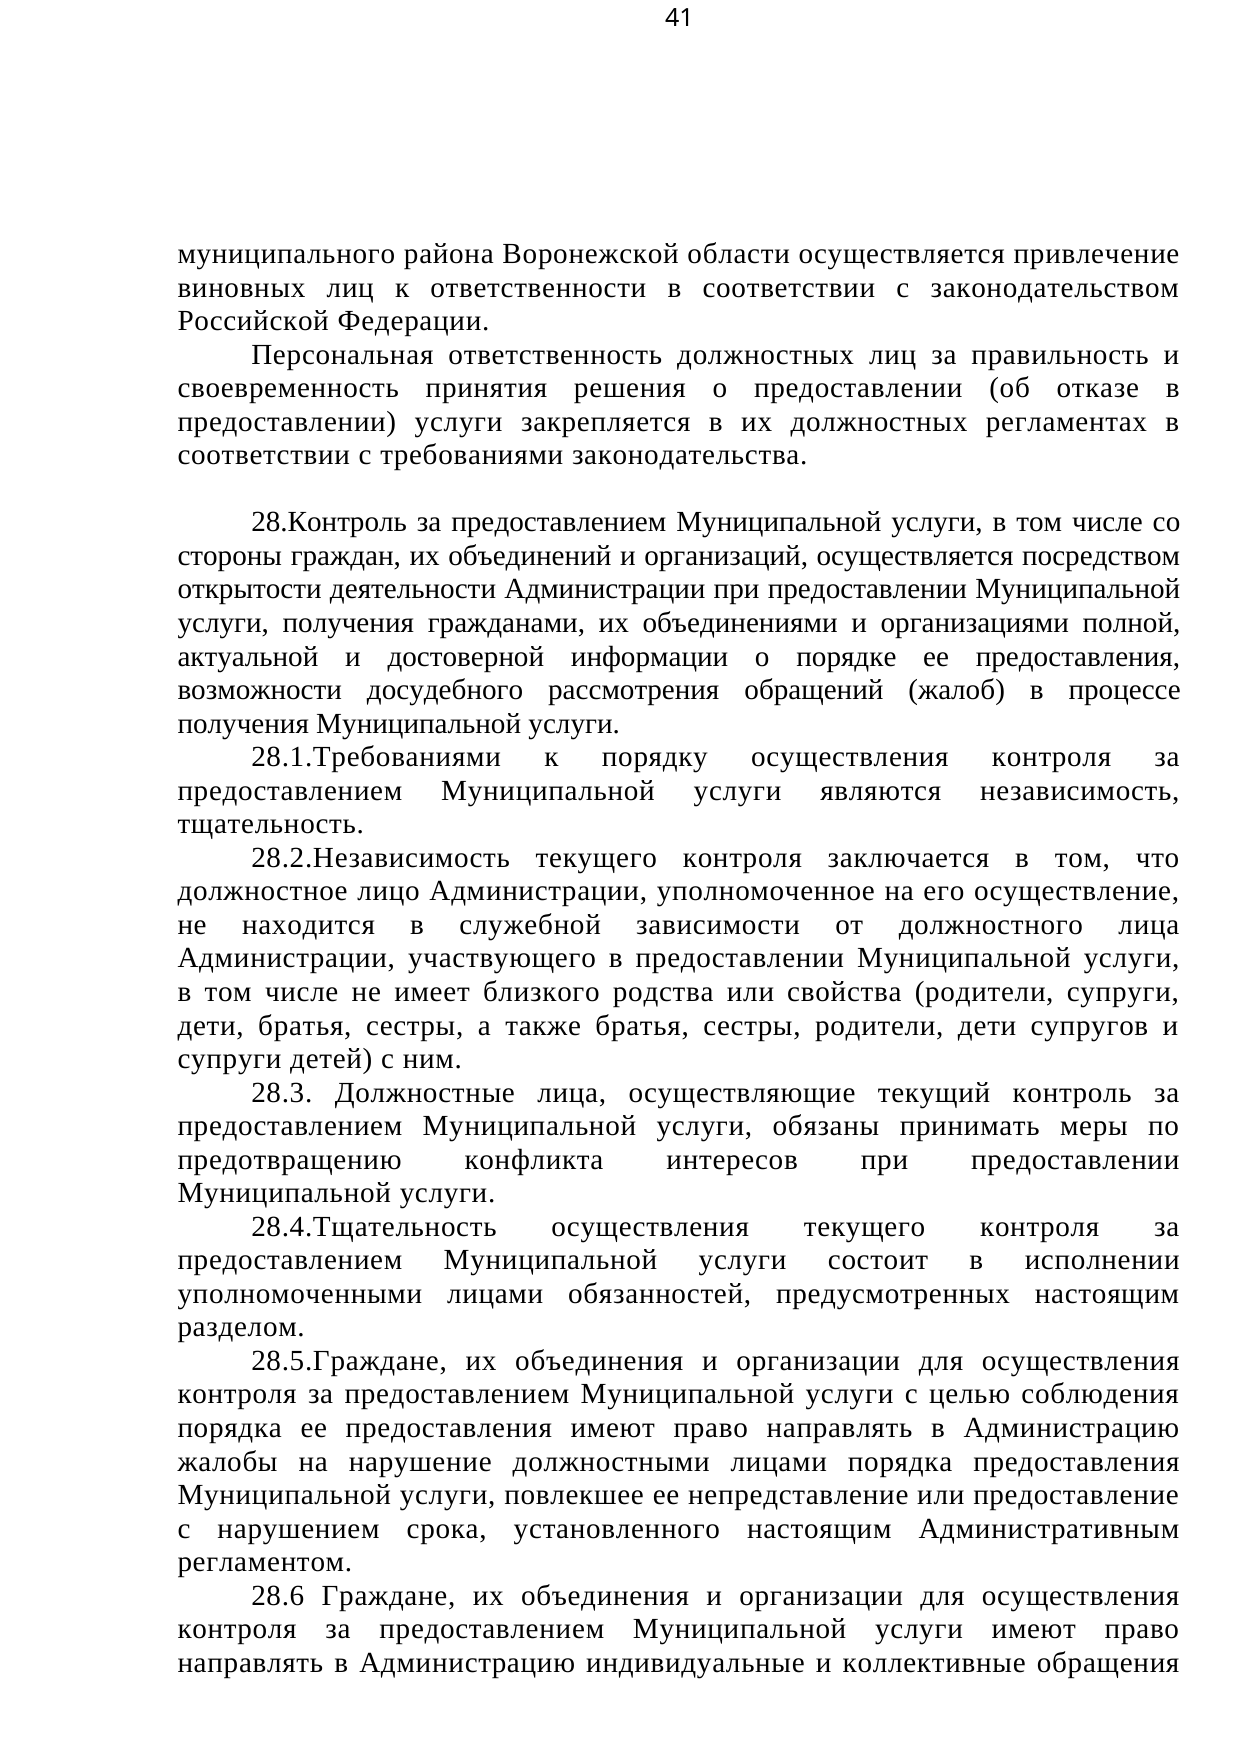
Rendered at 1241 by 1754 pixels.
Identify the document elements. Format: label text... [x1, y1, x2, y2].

text 28.Контроль за предоставлением Муниципальной услуги, в том числе со стороны граждан, их объединений и организаций, осуществляется посредством открытости деятельности Администрации при предоставлении Муниципальной услуги, получения гражданами, их объединениями и организациями полной, актуальной и достоверной информации о порядке ее предоставления, возможности досудебного рассмотрения обращений (жалоб) в процессе получения Муниципальной услуги. [177, 504, 1181, 739]
text 28.4.Тщательность осуществления текущего контроля за предоставлением Муниципальной услуги состоит в исполнении уполномоченными лицами обязанностей, предусмотренных настоящим разделом. [177, 1209, 1181, 1343]
text 28.5.Граждане, их объединения и организации для осуществления контроля за предоставлением Муниципальной услуги с целью соблюдения порядка ее предоставления имеют право направлять в Администрацию жалобы на нарушение должностными лицами порядка предоставления Муниципальной услуги, повлекшее ее непредставление или предоставление с нарушением срока, установленного настоящим Административным регламентом. [177, 1343, 1181, 1578]
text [177, 1578, 1181, 1678]
text 28.3. Должностные лица, осуществляющие текущий контроль за предоставлением Муниципальной услуги, обязаны принимать меры по предотвращению конфликта интересов при предоставлении Муниципальной услуги. [177, 1075, 1181, 1209]
text 28.1.Требованиями к порядку осуществления контроля за предоставлением Муниципальной услуги являются независимость, тщательность. [177, 739, 1181, 840]
text Персональная ответственность должностных лиц за правильность и своевременность принятия решения о предоставлении (об отказе в предоставлении) услуги закрепляется в их должностных регламентах в соответствии с требованиями законодательства. [177, 337, 1181, 471]
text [177, 236, 1181, 337]
text 28.2.Независимость текущего контроля заключается в том, что должностное лицо Администрации, уполномоченное на его осуществление, не находится в служебной зависимости от должностного лица Администрации, участвующего в предоставлении Муниципальной услуги, в том числе не имеет близкого родства или свойства (родители, супруги, дети, братья, сестры, а также братья, сестры, родители, дети супругов и супруги детей) с ним. [177, 840, 1181, 1075]
